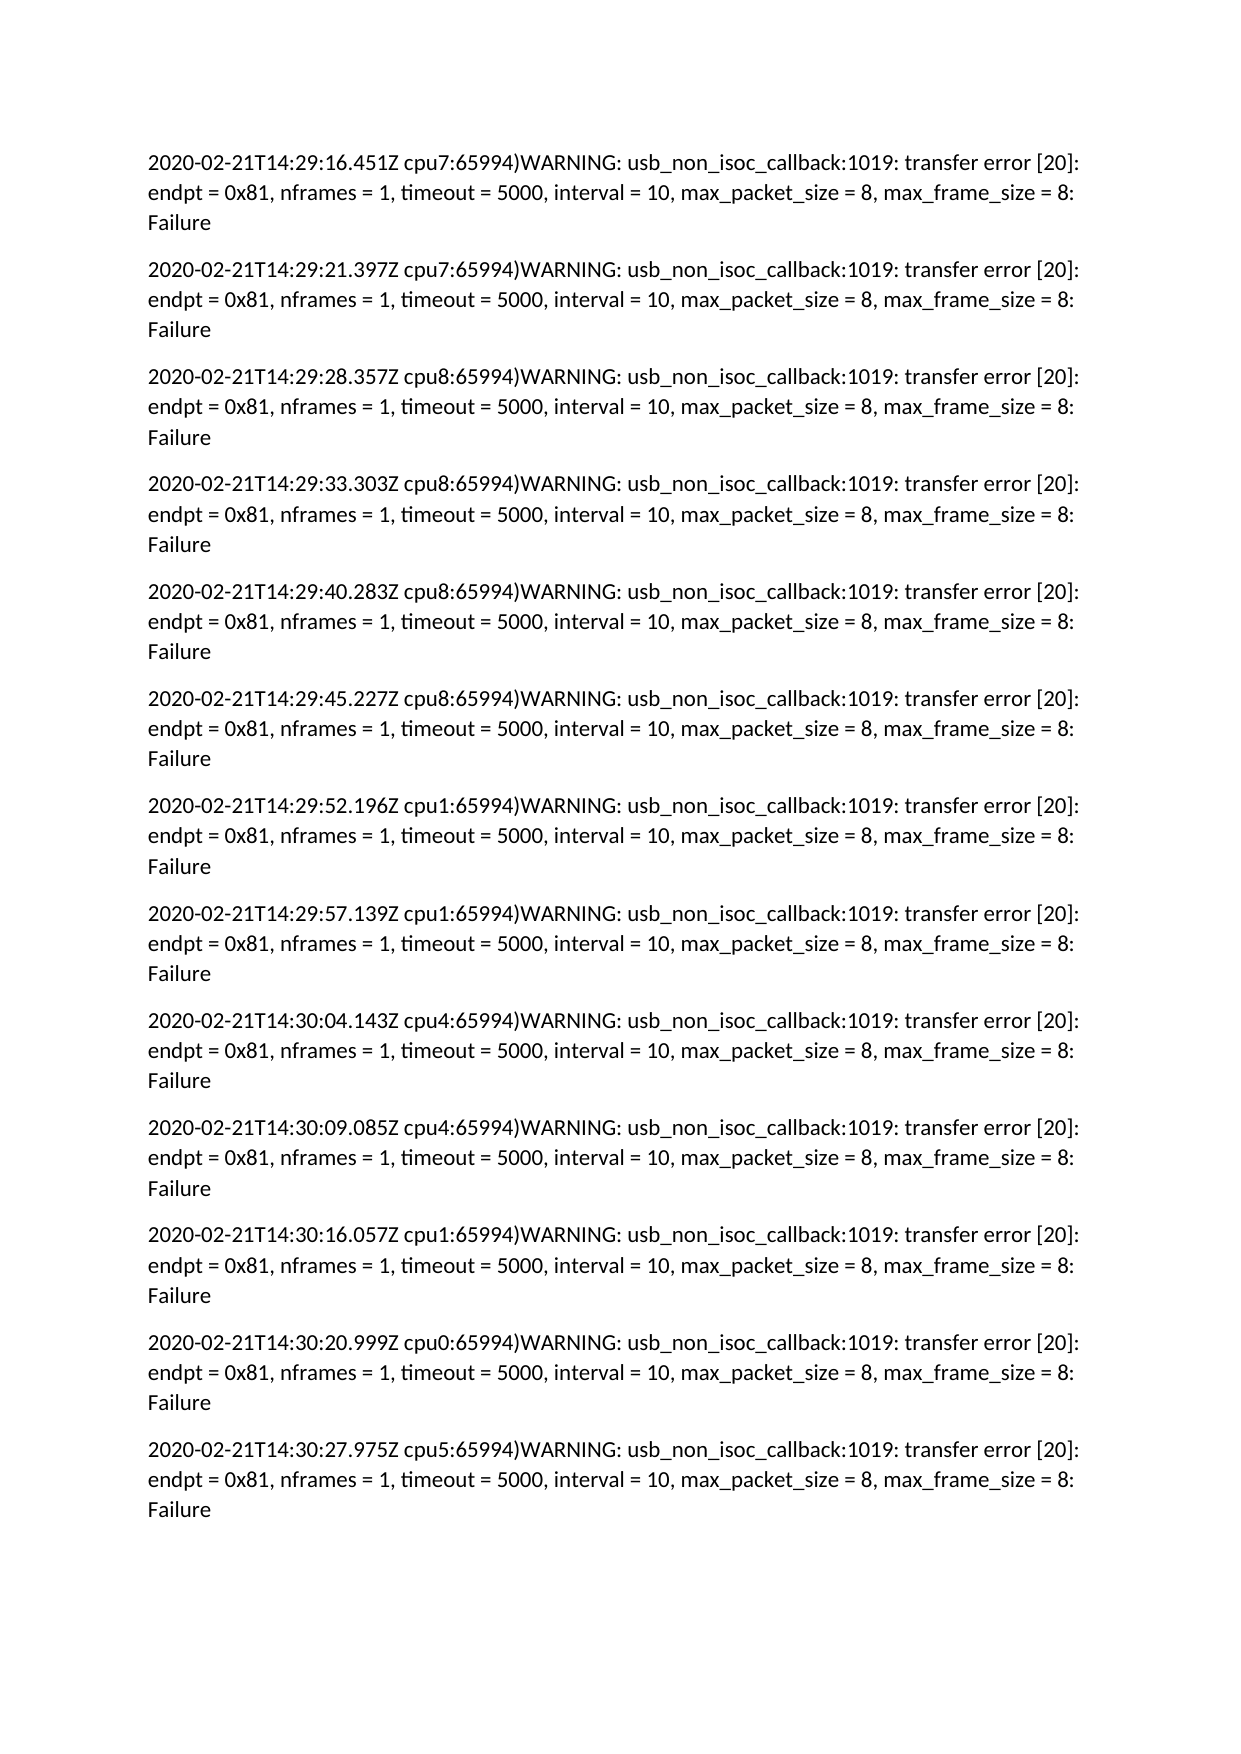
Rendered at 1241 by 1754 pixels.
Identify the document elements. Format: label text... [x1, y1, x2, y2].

text 2020-02-21T14:29:21.397Z cpu7:65994)WARNING: usb_non_isoc_callback:1019: transfer error [20]: endpt = 0x81, nframes = 1, timeout = 5000, interval = 10, max_packet_size = 8, max_frame_size = 8: Failure [148, 255, 1093, 343]
text 2020-02-21T14:30:20.999Z cpu0:65994)WARNING: usb_non_isoc_callback:1019: transfer error [20]: endpt = 0x81, nframes = 1, timeout = 5000, interval = 10, max_packet_size = 8, max_frame_size = 8: Failure [148, 1328, 1093, 1416]
text 2020-02-21T14:29:28.357Z cpu8:65994)WARNING: usb_non_isoc_callback:1019: transfer error [20]: endpt = 0x81, nframes = 1, timeout = 5000, interval = 10, max_packet_size = 8, max_frame_size = 8: Failure [148, 362, 1093, 451]
text 2020-02-21T14:30:27.975Z cpu5:65994)WARNING: usb_non_isoc_callback:1019: transfer error [20]: endpt = 0x81, nframes = 1, timeout = 5000, interval = 10, max_packet_size = 8, max_frame_size = 8: Failure [148, 1435, 1093, 1523]
text 2020-02-21T14:29:16.451Z cpu7:65994)WARNING: usb_non_isoc_callback:1019: transfer error [20]: endpt = 0x81, nframes = 1, timeout = 5000, interval = 10, max_packet_size = 8, max_frame_size = 8: Failure [148, 148, 1093, 236]
text 2020-02-21T14:29:33.303Z cpu8:65994)WARNING: usb_non_isoc_callback:1019: transfer error [20]: endpt = 0x81, nframes = 1, timeout = 5000, interval = 10, max_packet_size = 8, max_frame_size = 8: Failure [148, 469, 1093, 558]
text 2020-02-21T14:30:09.085Z cpu4:65994)WARNING: usb_non_isoc_callback:1019: transfer error [20]: endpt = 0x81, nframes = 1, timeout = 5000, interval = 10, max_packet_size = 8, max_frame_size = 8: Failure [148, 1113, 1093, 1202]
text 2020-02-21T14:29:45.227Z cpu8:65994)WARNING: usb_non_isoc_callback:1019: transfer error [20]: endpt = 0x81, nframes = 1, timeout = 5000, interval = 10, max_packet_size = 8, max_frame_size = 8: Failure [148, 684, 1093, 772]
text 2020-02-21T14:29:40.283Z cpu8:65994)WARNING: usb_non_isoc_callback:1019: transfer error [20]: endpt = 0x81, nframes = 1, timeout = 5000, interval = 10, max_packet_size = 8, max_frame_size = 8: Failure [148, 577, 1093, 665]
text 2020-02-21T14:30:16.057Z cpu1:65994)WARNING: usb_non_isoc_callback:1019: transfer error [20]: endpt = 0x81, nframes = 1, timeout = 5000, interval = 10, max_packet_size = 8, max_frame_size = 8: Failure [148, 1221, 1093, 1309]
text 2020-02-21T14:29:52.196Z cpu1:65994)WARNING: usb_non_isoc_callback:1019: transfer error [20]: endpt = 0x81, nframes = 1, timeout = 5000, interval = 10, max_packet_size = 8, max_frame_size = 8: Failure [148, 791, 1093, 880]
text 2020-02-21T14:30:04.143Z cpu4:65994)WARNING: usb_non_isoc_callback:1019: transfer error [20]: endpt = 0x81, nframes = 1, timeout = 5000, interval = 10, max_packet_size = 8, max_frame_size = 8: Failure [148, 1006, 1093, 1094]
text 2020-02-21T14:29:57.139Z cpu1:65994)WARNING: usb_non_isoc_callback:1019: transfer error [20]: endpt = 0x81, nframes = 1, timeout = 5000, interval = 10, max_packet_size = 8, max_frame_size = 8: Failure [148, 899, 1093, 987]
